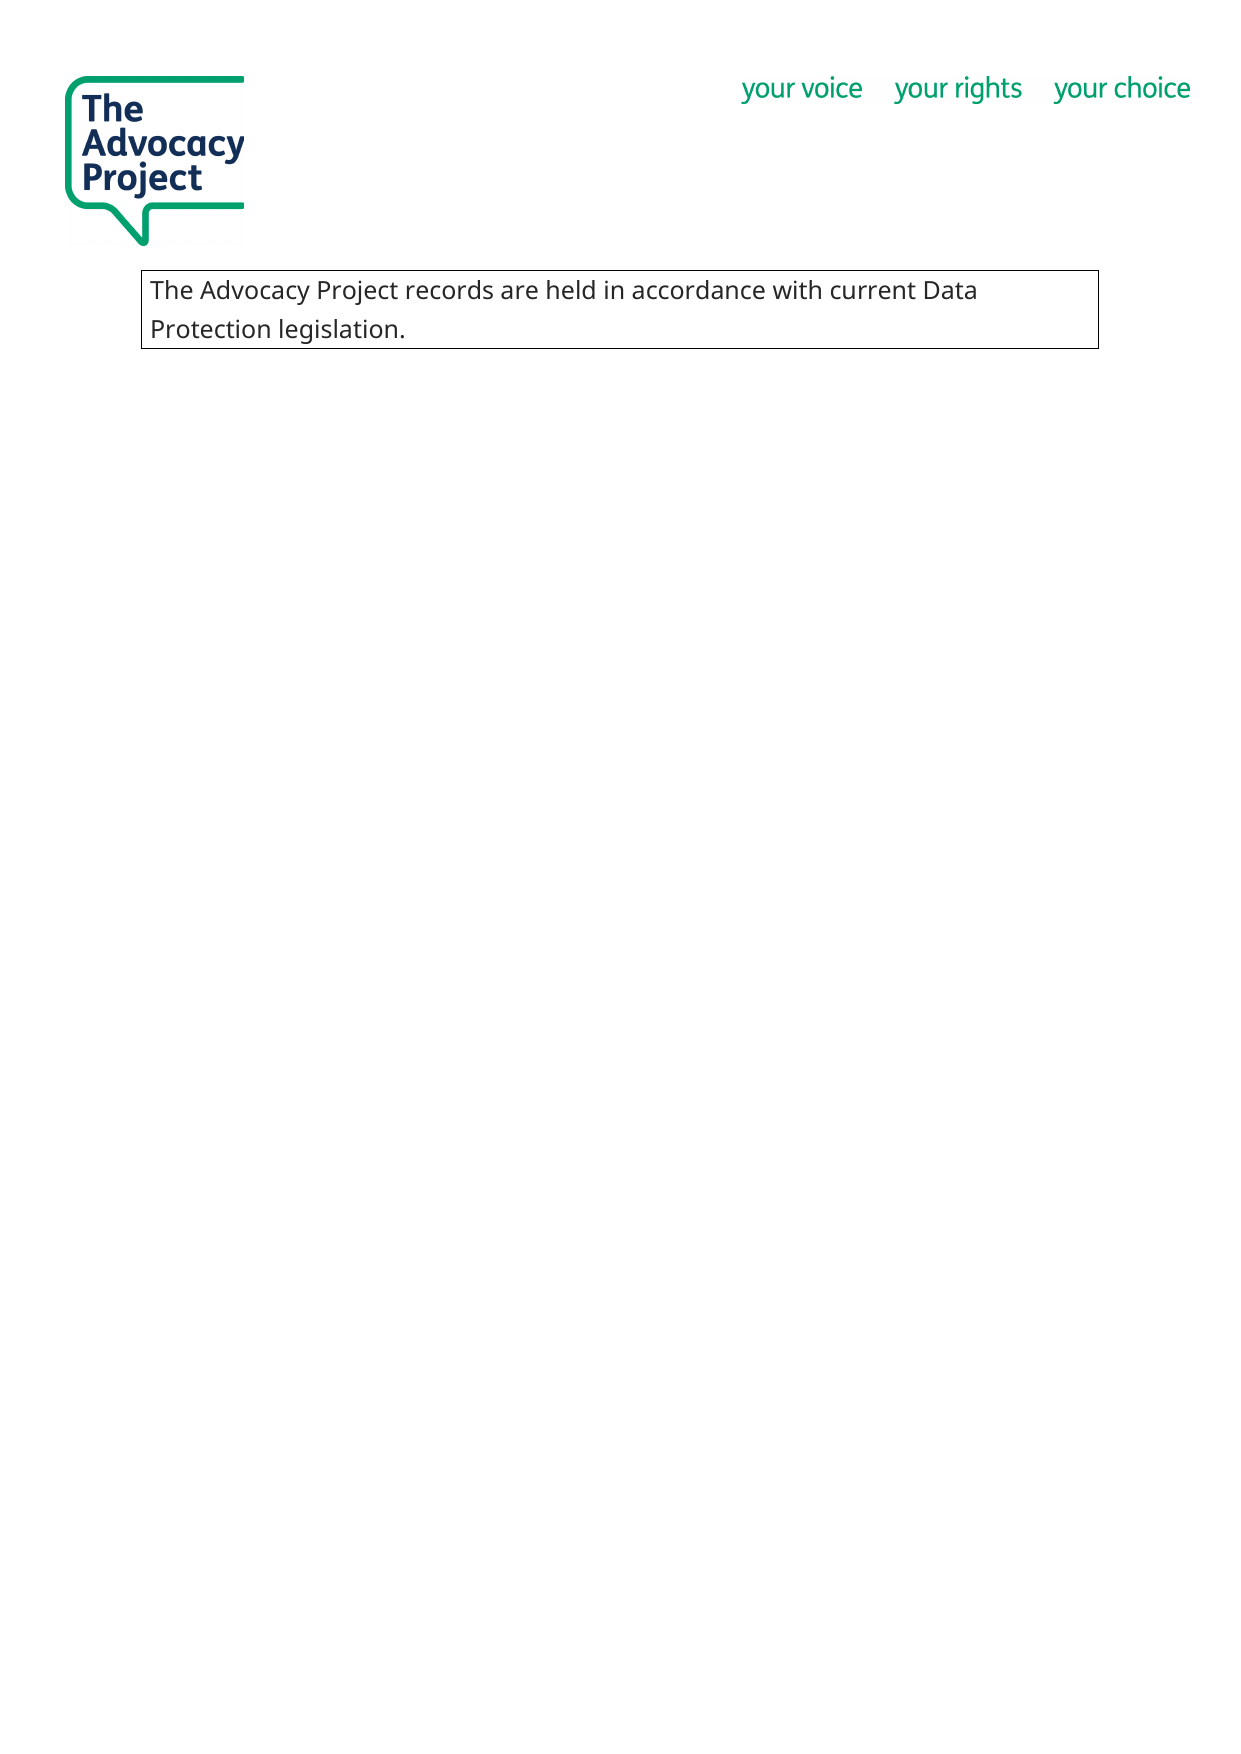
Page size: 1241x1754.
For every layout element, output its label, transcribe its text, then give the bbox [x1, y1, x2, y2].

picture [741, 76, 1190, 104]
picture [65, 76, 244, 246]
text The Advocacy Project records are held in accordance with current Data Protection legislation. [142, 271, 1098, 348]
